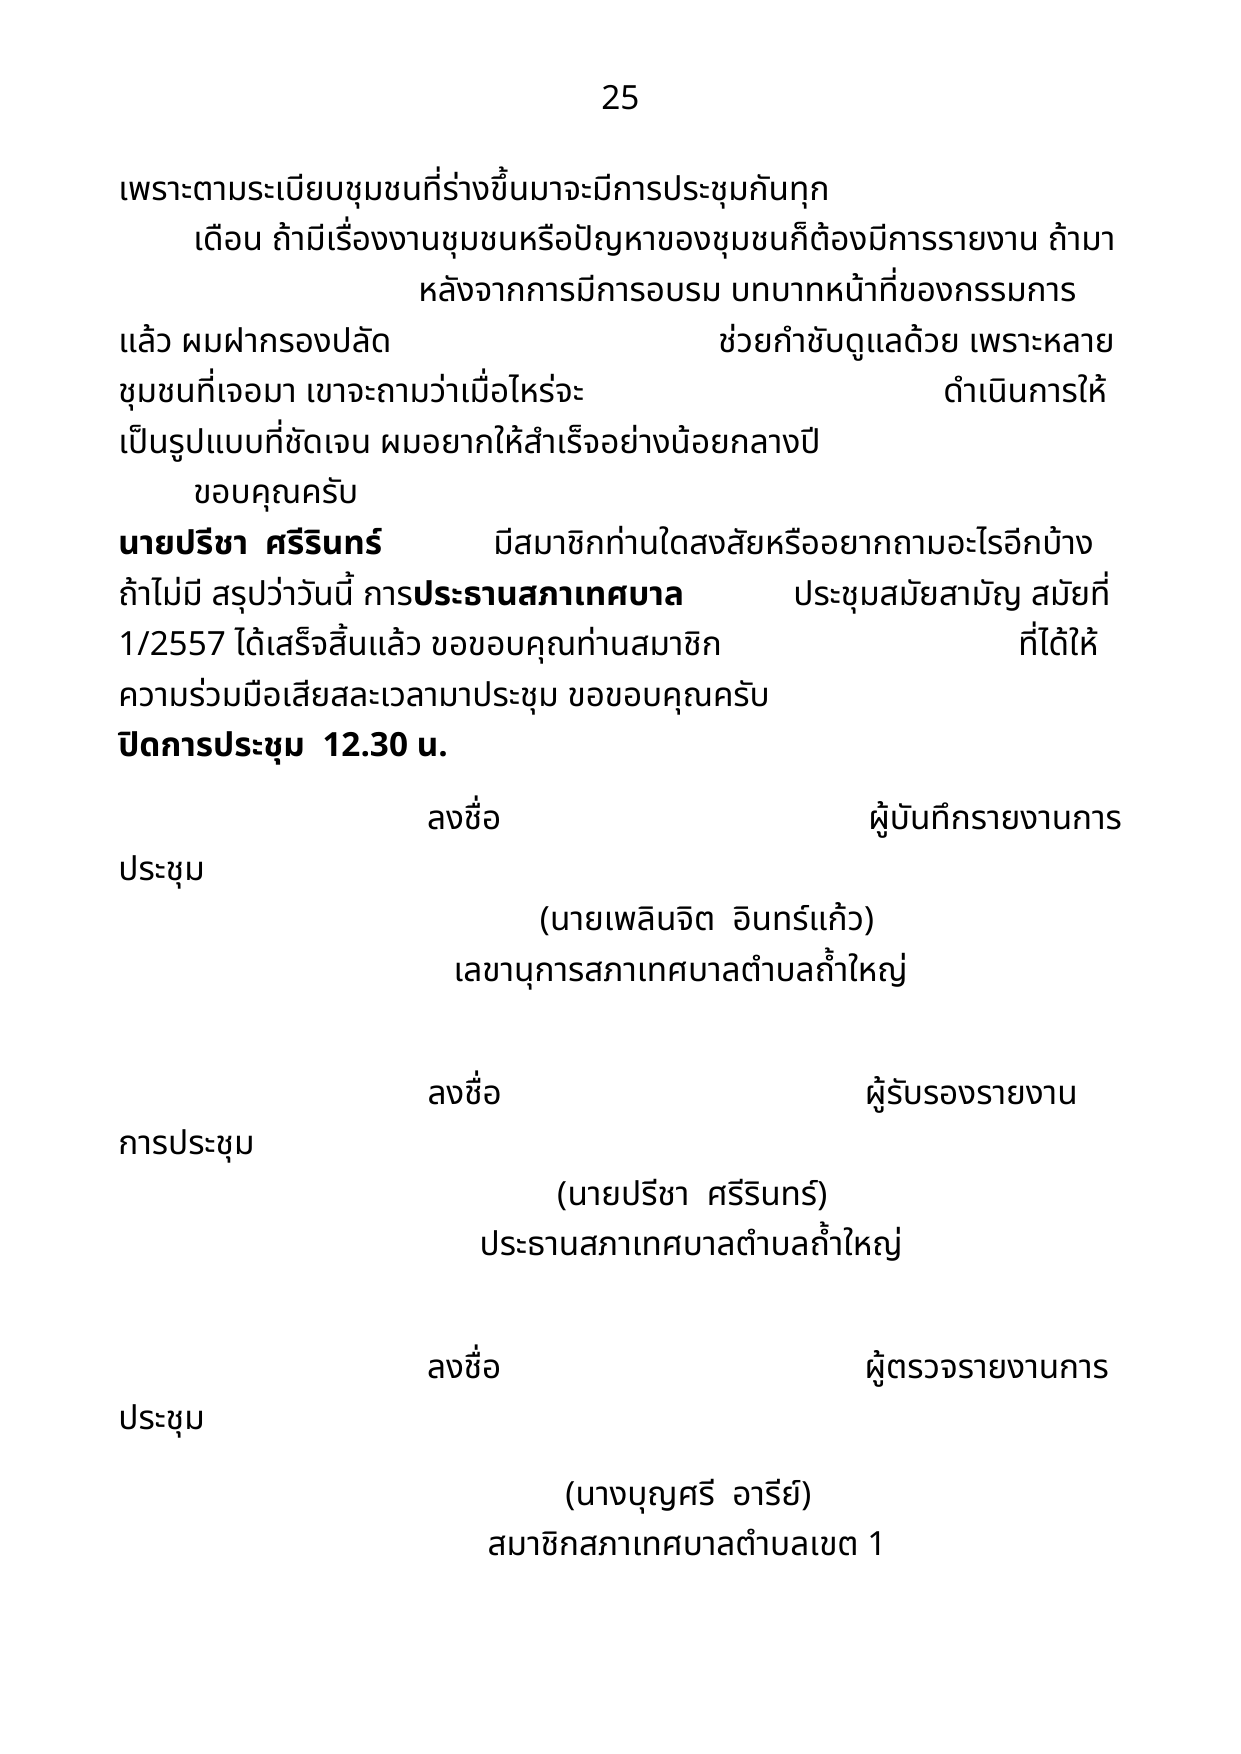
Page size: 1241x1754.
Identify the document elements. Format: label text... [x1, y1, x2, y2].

text ลงชื่อ ผู้รับรองรายงานการประชุม [118, 1069, 1122, 1170]
text (นายเพลินจิต อินทร์แก้ว) [118, 895, 1122, 946]
text (นางบุญศรี อารีย์) [418, 1469, 1122, 1520]
text สมาชิกสภาเทศบาลตำบลเขต 1 [418, 1520, 1122, 1571]
text นายปรีชา ศรีรินทร์ มีสมาชิกท่านใดสงสัยหรืออยากถามอะไรอีกบ้าง ถ้าไม่มี สรุปว่าวันนี้ การประธานสภาเทศบาล ประชุมสมัยสามัญ สมัยที่ 1/2557 ได้เสร็จสิ้นแล้ว ขอขอบคุณท่านสมาชิก ที่ได้ให้ความร่วมมือเสียสละเวลามาประชุม ขอขอบคุณครับ [118, 519, 1122, 721]
text ลงชื่อ ผู้บันทึกรายงานการประชุม [118, 794, 1122, 895]
text ประธานสภาเทศบาลตำบลถ้ำใหญ่ [118, 1220, 1122, 1271]
text ปิดการประชุม 12.30 น. [118, 721, 1087, 772]
text (นายปรีชา ศรีรินทร์) [118, 1170, 1122, 1220]
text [118, 164, 1122, 519]
text ลงชื่อ ผู้ตรวจรายงานการประชุม [118, 1343, 1122, 1444]
text เลขานุการสภาเทศบาลตำบลถ้ำใหญ่ [118, 946, 1122, 996]
